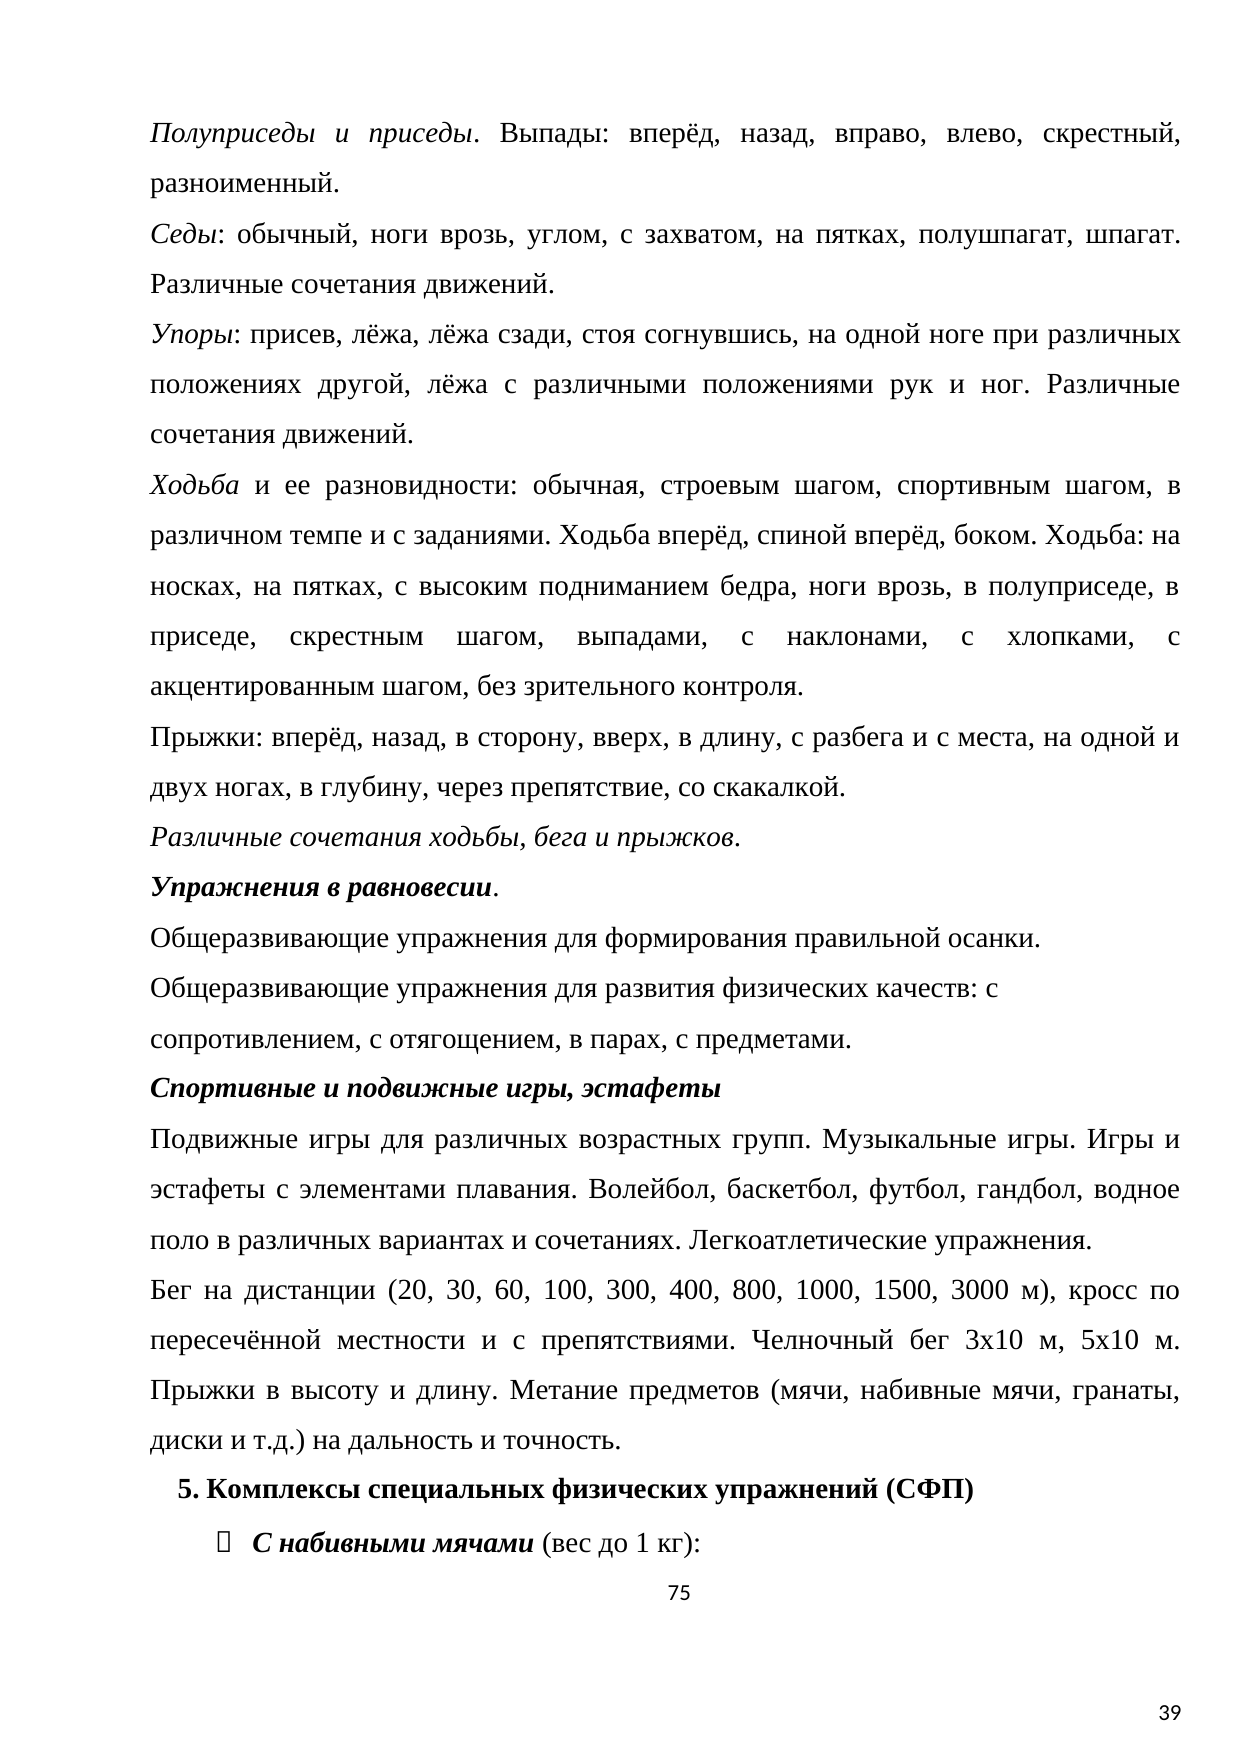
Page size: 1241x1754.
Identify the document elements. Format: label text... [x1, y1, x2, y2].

text 75 [150, 1578, 1208, 1606]
list Комплексы специальных физических упражнений (СФП) [177, 1472, 1181, 1505]
text Спортивные и подвижные игры, эстафеты [150, 1070, 1181, 1104]
text Различные сочетания ходьбы, бега и прыжков. [150, 819, 1181, 853]
list С набивными мячами (вес до 1 кг): [215, 1522, 1181, 1561]
text Прыжки: вперёд, назад, в сторону, вверх, в длину, с разбега и с места, на одной и двух ногах, в глубину, через препятствие, со скакалкой. [150, 719, 1181, 802]
text Ходьба и ее разновидности: обычная, строевым шагом, спортивным шагом, в различном темпе и с заданиями. Ходьба вперёд, спиной вперёд, боком. Ходьба: на носках, на пятках, с высоким подниманием бедра, ноги врозь, в полуприседе, в приседе, скрестным шагом, выпадами, с наклонами, с хлопками, с акцентированным шагом, без зрительного контроля. [150, 467, 1181, 702]
text сопротивлением, с отягощением, в парах, с предметами. [150, 1021, 1181, 1054]
text Полуприседы и приседы. Выпады: вперёд, назад, вправо, влево, скрестный, разноименный. [150, 115, 1181, 199]
text Подвижные игры для различных возрастных групп. Музыкальные игры. Игры и эстафеты с элементами плавания. Волейбол, баскетбол, футбол, гандбол, водное поло в различных вариантах и сочетаниях. Легкоатлетические упражнения. [150, 1121, 1181, 1255]
text Седы: обычный, ноги врозь, углом, с захватом, на пятках, полушпагат, шпагат. Различные сочетания движений. [150, 216, 1181, 299]
text Упоры: присев, лёжа, лёжа сзади, стоя согнувшись, на одной ноге при различных положениях другой, лёжа с различными положениями рук и ног. Различные сочетания движений. [150, 316, 1181, 450]
text Упражнения в равновесии. [150, 869, 1181, 903]
text Общеразвивающие упражнения для формирования правильной осанки. Общеразвивающие упражнения для развития физических качеств: с [150, 920, 1181, 1004]
text Бег на дистанции (20, 30, 60, 100, 300, 400, 800, 1000, 1500, 3000 м), кросс по пересечённой местности и с препятствиями. Челночный бег 3х10 м, 5х10 м. Прыжки в высоту и длину. Метание предметов (мячи, набивные мячи, гранаты, диски и т.д.) на дальность и точность. [150, 1272, 1181, 1455]
